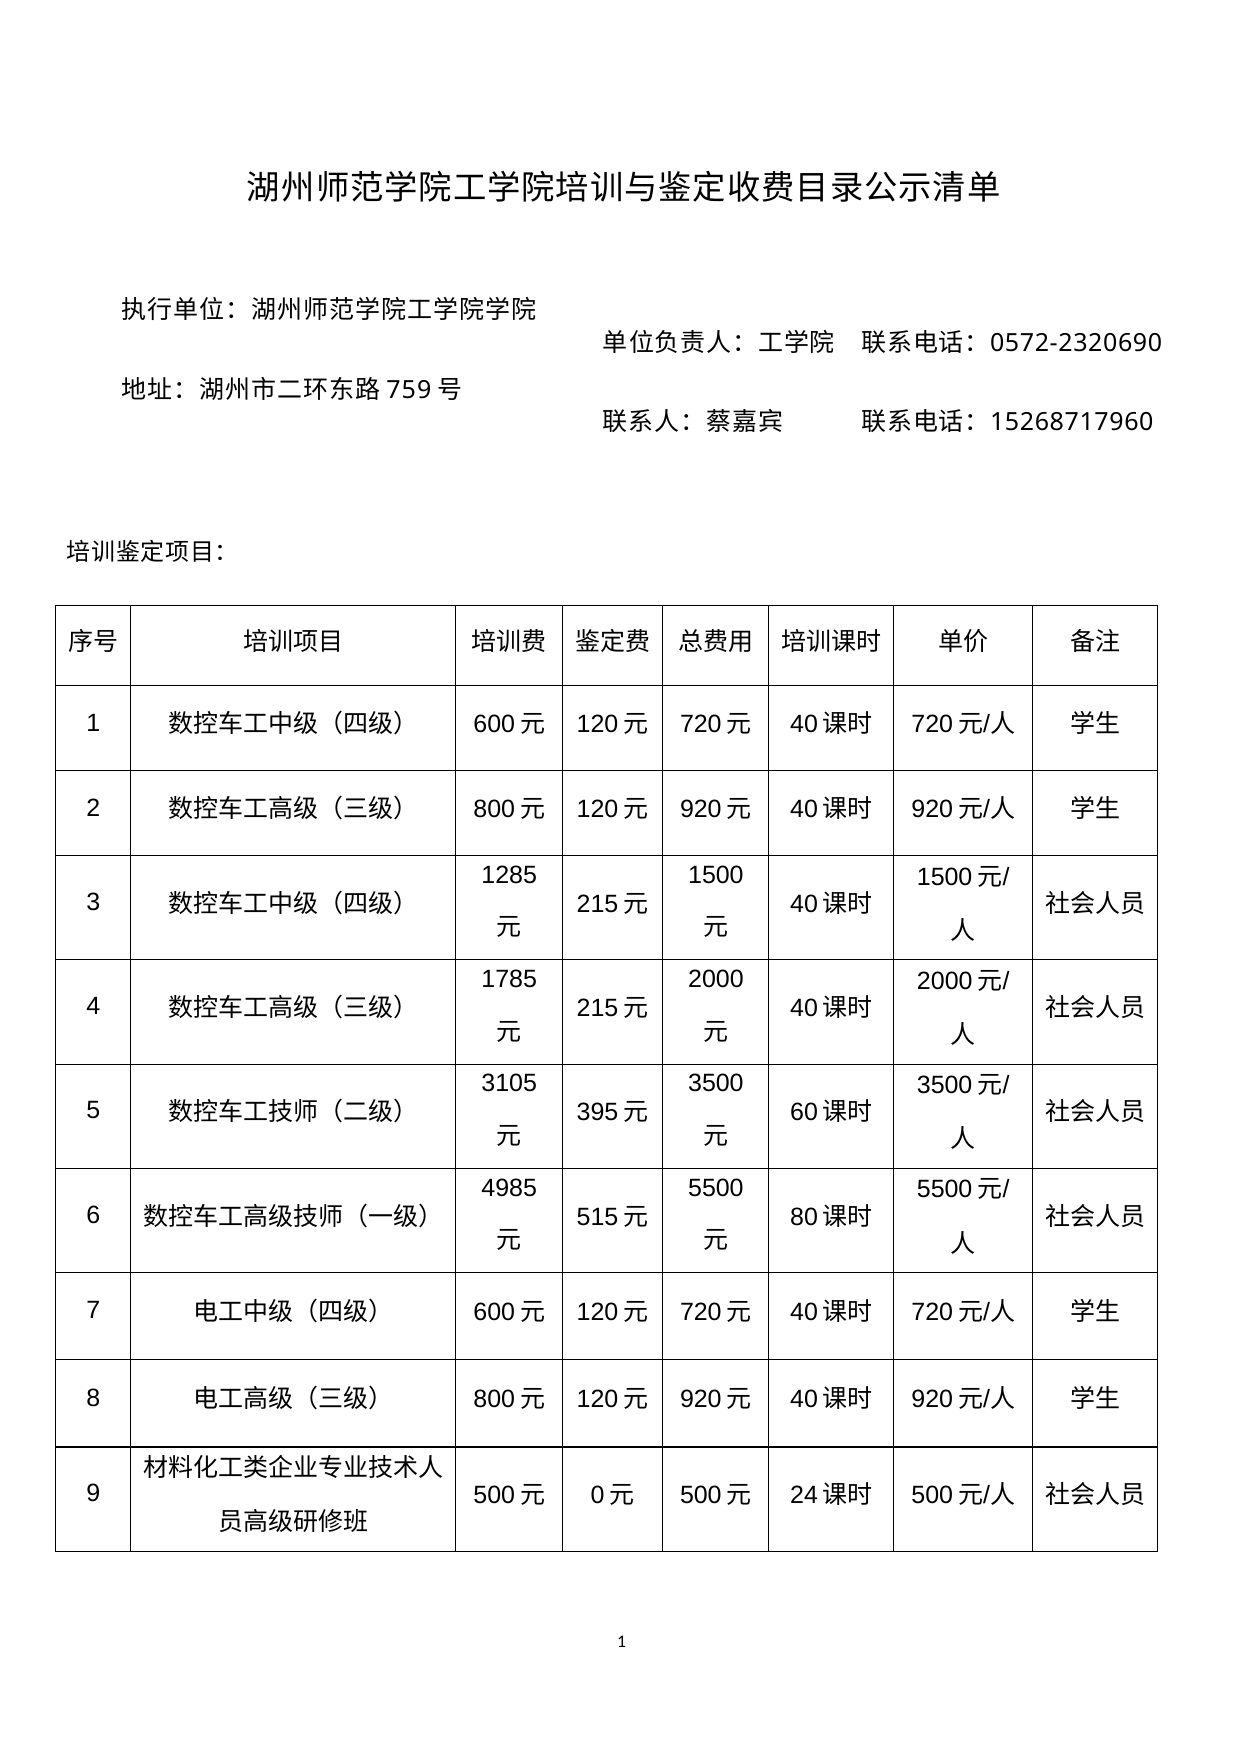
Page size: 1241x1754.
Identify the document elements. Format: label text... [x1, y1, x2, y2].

table_cell 9 [56, 1448, 130, 1551]
table_header 序号 [56, 606, 130, 685]
table_cell 120元 [563, 771, 662, 855]
table_cell 社会人员 [1033, 1065, 1157, 1168]
table_cell 数控车工中级（四级） [131, 686, 455, 770]
table_cell 电工高级（三级） [131, 1360, 455, 1446]
table_cell 4985元 [456, 1169, 562, 1272]
table_header 备注 [1033, 606, 1157, 685]
table_cell 3105元 [456, 1065, 562, 1168]
table_cell 720元/人 [894, 1273, 1032, 1359]
table_cell 920元 [663, 771, 768, 855]
table_header 培训费 [456, 606, 562, 685]
table_header 培训项目 [131, 606, 455, 685]
table_cell 2000元 [663, 960, 768, 1063]
table_cell 学生 [1033, 771, 1157, 855]
table_cell 1785元 [456, 960, 562, 1063]
table_cell 920元/人 [894, 771, 1032, 855]
text 单位负责人：工学院 [603, 323, 851, 358]
table_cell 7 [56, 1273, 130, 1359]
table_cell 1500元 [663, 856, 768, 959]
table_cell 2 [56, 771, 130, 855]
table_cell 0元 [563, 1448, 662, 1551]
table_cell 500元 [456, 1448, 562, 1551]
table_cell 社会人员 [1033, 856, 1157, 959]
table_cell 学生 [1033, 1273, 1157, 1359]
table_cell 3500元/人 [894, 1065, 1032, 1168]
table_cell 数控车工高级（三级） [131, 960, 455, 1063]
table_cell 1500元/人 [894, 856, 1032, 959]
text 湖州师范学院工学院培训与鉴定收费目录公示清单 [67, 163, 1180, 208]
table_cell 1285元 [456, 856, 562, 959]
text 地址：湖州市二环东路759号 [67, 369, 592, 406]
table_cell 社会人员 [1033, 1169, 1157, 1272]
table_cell 120元 [563, 1360, 662, 1446]
table_cell 120元 [563, 686, 662, 770]
table_cell 6 [56, 1169, 130, 1272]
table_cell 80课时 [769, 1169, 893, 1272]
table_cell 3500元 [663, 1065, 768, 1168]
table_cell 社会人员 [1033, 1448, 1157, 1551]
table_cell 数控车工高级（三级） [131, 771, 455, 855]
table_cell 120元 [563, 1273, 662, 1359]
table_cell 24课时 [769, 1448, 893, 1551]
table_cell 800元 [456, 771, 562, 855]
table_cell 515元 [563, 1169, 662, 1272]
table_cell 数控车工技师（二级） [131, 1065, 455, 1168]
table_cell 3 [56, 856, 130, 959]
table_cell 395元 [563, 1065, 662, 1168]
table_cell 215元 [563, 960, 662, 1063]
table_cell 60课时 [769, 1065, 893, 1168]
table_cell 40课时 [769, 686, 893, 770]
table_cell 5500元 [663, 1169, 768, 1272]
table_header 单价 [894, 606, 1032, 685]
text 联系电话：0572-2320690 [861, 323, 1180, 358]
table_header 培训课时 [769, 606, 893, 685]
table_cell 1 [56, 686, 130, 770]
table_cell 500元/人 [894, 1448, 1032, 1551]
text 培训鉴定项目： [67, 533, 1180, 567]
table_header 鉴定费 [563, 606, 662, 685]
table_cell 500元 [663, 1448, 768, 1551]
table_cell 40课时 [769, 960, 893, 1063]
text 联系人：蔡嘉宾 [603, 403, 851, 438]
table_cell 920元/人 [894, 1360, 1032, 1446]
table_cell 2000元/人 [894, 960, 1032, 1063]
table_cell 600元 [456, 1273, 562, 1359]
table_header 总费用 [663, 606, 768, 685]
table_cell 920元 [663, 1360, 768, 1446]
table_cell 720元/人 [894, 686, 1032, 770]
text 执行单位：湖州师范学院工学院学院 [67, 291, 592, 325]
table_cell 8 [56, 1360, 130, 1446]
table_cell 40课时 [769, 1273, 893, 1359]
table_cell 720元 [663, 686, 768, 770]
table_cell 40课时 [769, 856, 893, 959]
table_cell 4 [56, 960, 130, 1063]
table_cell 720元 [663, 1273, 768, 1359]
table_cell 电工中级（四级） [131, 1273, 455, 1359]
text 联系电话：15268717960 [861, 402, 1180, 437]
table_cell 数控车工高级技师（一级） [131, 1169, 455, 1272]
table_cell 215元 [563, 856, 662, 959]
table_cell 5500元/人 [894, 1169, 1032, 1272]
table_cell 40课时 [769, 771, 893, 855]
table_cell 40课时 [769, 1360, 893, 1446]
table_cell 600元 [456, 686, 562, 770]
table_cell 材料化工类企业专业技术人员高级研修班 [131, 1448, 455, 1551]
table_cell 5 [56, 1065, 130, 1168]
table_cell 社会人员 [1033, 960, 1157, 1063]
table_cell 学生 [1033, 1360, 1157, 1446]
table_cell 数控车工中级（四级） [131, 856, 455, 959]
table_cell 800元 [456, 1360, 562, 1446]
table_cell 学生 [1033, 686, 1157, 770]
